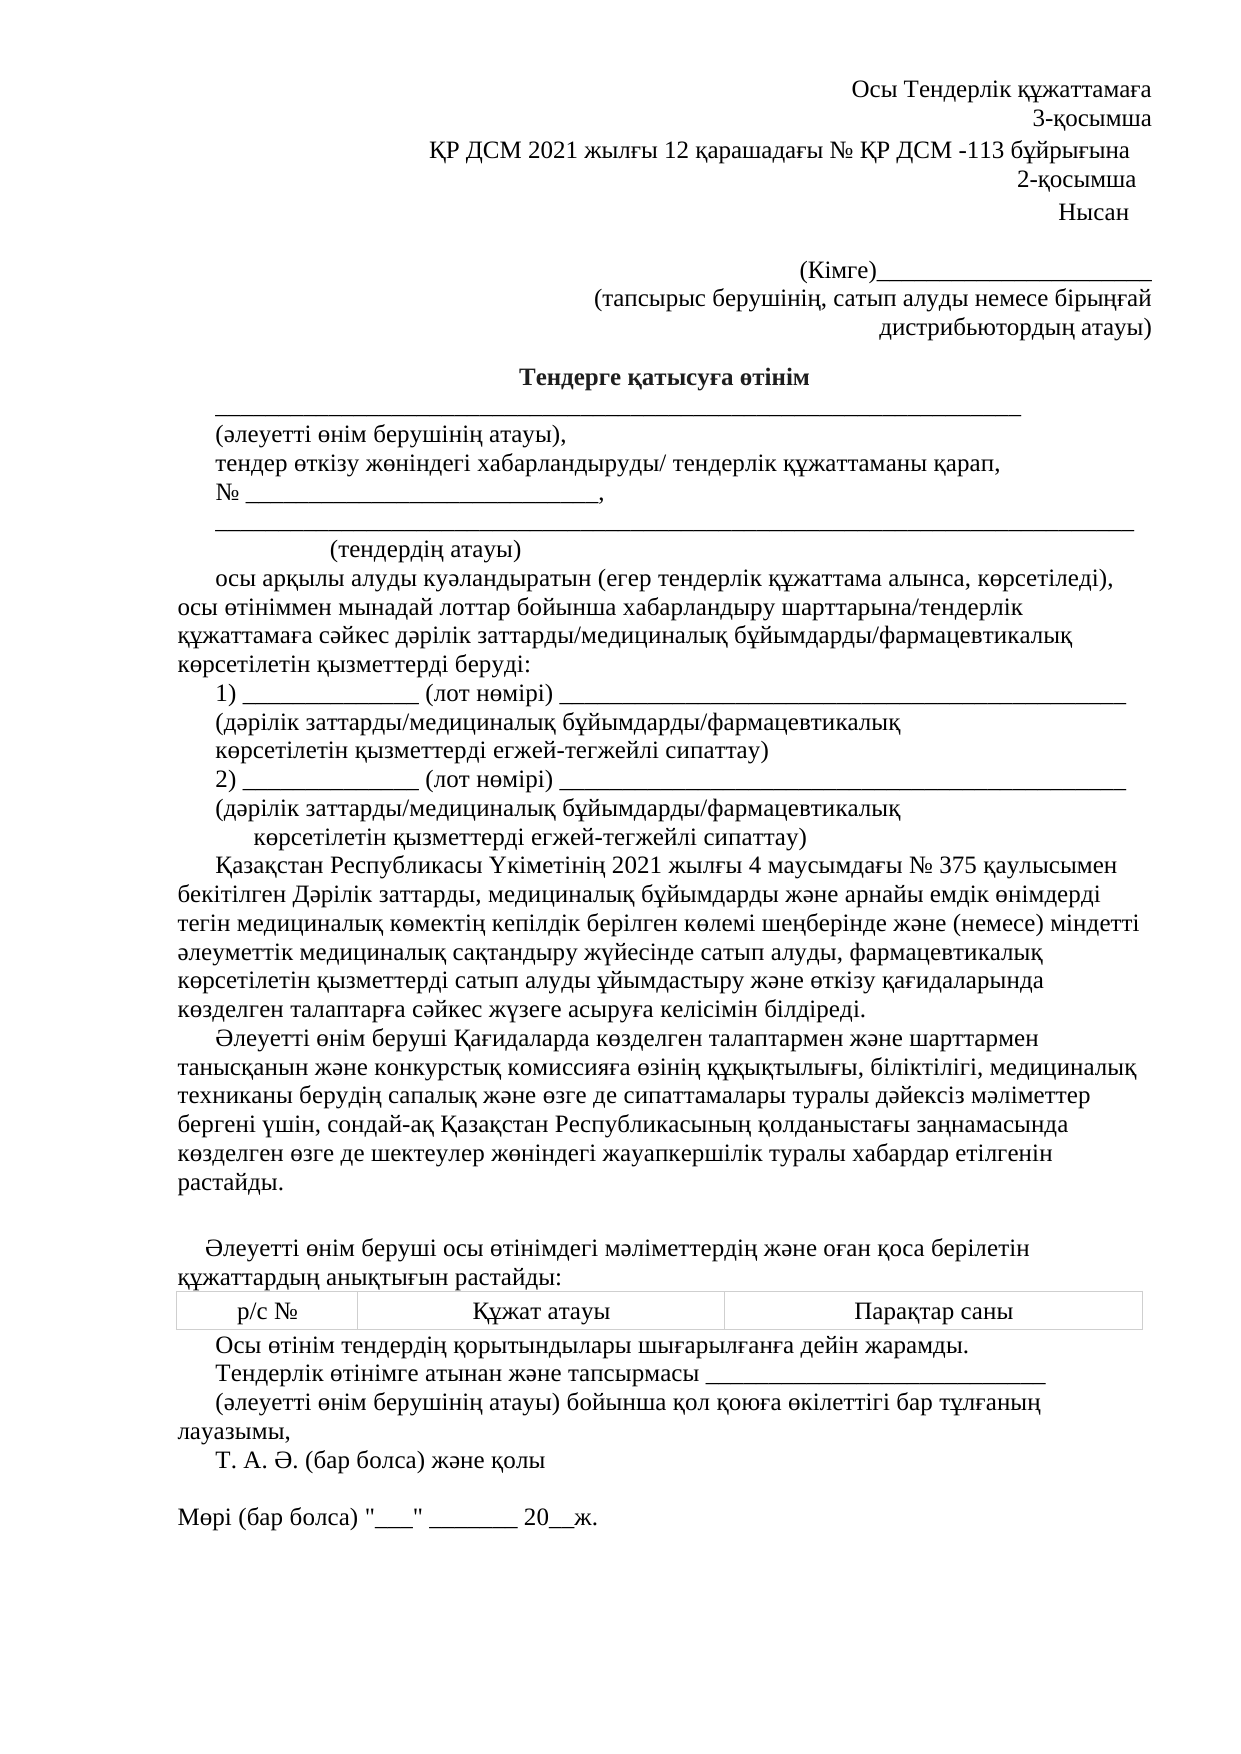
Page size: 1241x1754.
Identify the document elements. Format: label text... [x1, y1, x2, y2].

text № ____________________________, [177, 477, 1152, 506]
text осы арқылы алуды куәландыратын (егер тендерлік құжаттама алынса, көрсетіледі), осы өтініммен мынадай лоттар бойынша хабарландыру шарттарына/тендерлік құжаттамаға сәйкес дәрілік заттарды/медициналық бұйымдарды/фармацевтикалық көрсетілетін қызметтерді беруді: [177, 563, 1152, 678]
text Осы Тендерлік құжаттамаға [177, 74, 1152, 103]
text Осы өтінім тендердің қорытындылары шығарылғанға дейін жарамды. [177, 1330, 1152, 1358]
text Қазақстан Республикасы Үкіметінің 2021 жылғы 4 маусымдағы № 375 қаулысымен бекітілген Дәрілік заттарды, медициналық бұйымдарды және арнайы емдік өнімдерді тегін медициналық көмектің кепілдік берілген көлемі шеңберінде және (немесе) міндетті әлеуметтік медициналық сақтандыру жүйесінде сатып алуды, фармацевтикалық көрсетілетін қызметтерді сатып алуды ұйымдастыру және өткізу қағидаларында көзделген талаптарға сәйкес жүзеге асыруға келісімін білдіреді. [177, 851, 1152, 1023]
text (Кімге)______________________ [177, 226, 1152, 283]
text Тендерге қатысуға өтінім [177, 362, 1152, 391]
text Т. А. Ә. (бар болса) және қолы [177, 1445, 1152, 1473]
table_header Парақтар саны [725, 1292, 1142, 1329]
text Әлеуетті өнім беруші осы өтінімдегі мәліметтердің және оған қоса берілетін құжаттардың анықтығын растайды: [177, 1233, 1152, 1291]
text (әлеуетті өнім берушінің атауы), [177, 419, 1152, 448]
text Тендерлік өтінімге атынан және тапсырмасы ___________________________ [177, 1358, 1152, 1387]
text _________________________________________________________________________ [177, 506, 1152, 534]
text 3-қосымша [177, 103, 1152, 131]
text (тендердің атауы) [177, 534, 1152, 563]
text көрсетілетін қызметтерді егжей-тегжейлі сипаттау) [177, 736, 1152, 764]
table_header р/с № [177, 1292, 357, 1329]
text ________________________________________________________________ [177, 391, 1152, 419]
text Әлеуетті өнім беруші Қағидаларда көзделген талаптармен және шарттармен танысқанын және конкурстық комиссияға өзінің құқықтылығы, біліктілігі, медициналық техниканы берудің сапалық және өзге де сипаттамалары туралы дәйексіз мәліметтер бергені үшін, сондай-ақ Қазақстан Республикасының қолданыстағы заңнамасында көзделген өзге де шектеулер жөніндегі жауапкершілік туралы хабардар етілгенін растайды. [177, 1023, 1152, 1196]
text 2) ______________ (лот нөмірі) _____________________________________________ [177, 764, 1152, 793]
text 1) ______________ (лот нөмірі) _____________________________________________ [177, 678, 1152, 707]
text (дәрілік заттарды/медициналық бұйымдарды/фармацевтикалық [177, 793, 1152, 822]
text Нысан [177, 197, 1152, 226]
table_header ҚР ДСМ 2021 жылғы 12 қарашадағы № ҚР ДСМ -113 бұйрығына 2-қосымша [177, 131, 1143, 197]
text көрсетілетін қызметтерді егжей-тегжейлі сипаттау) [177, 822, 1152, 851]
text (әлеуетті өнім берушінің атауы) бойынша қол қоюға өкілеттігі бар тұлғаның лауазымы, [177, 1387, 1152, 1445]
text тендер өткізу жөніндегі хабарландыруды/ тендерлік құжаттаманы қарап, [177, 448, 1152, 477]
text Мөрі (бар болса) "___" _______ 20__ж. [177, 1502, 1152, 1531]
text (дәрілік заттарды/медициналық бұйымдарды/фармацевтикалық [177, 707, 1152, 736]
text (тапсырыс берушінің, сатып алуды немесе бірыңғай дистрибьютордың атауы) [177, 283, 1152, 341]
table_header Құжат атауы [358, 1292, 724, 1329]
